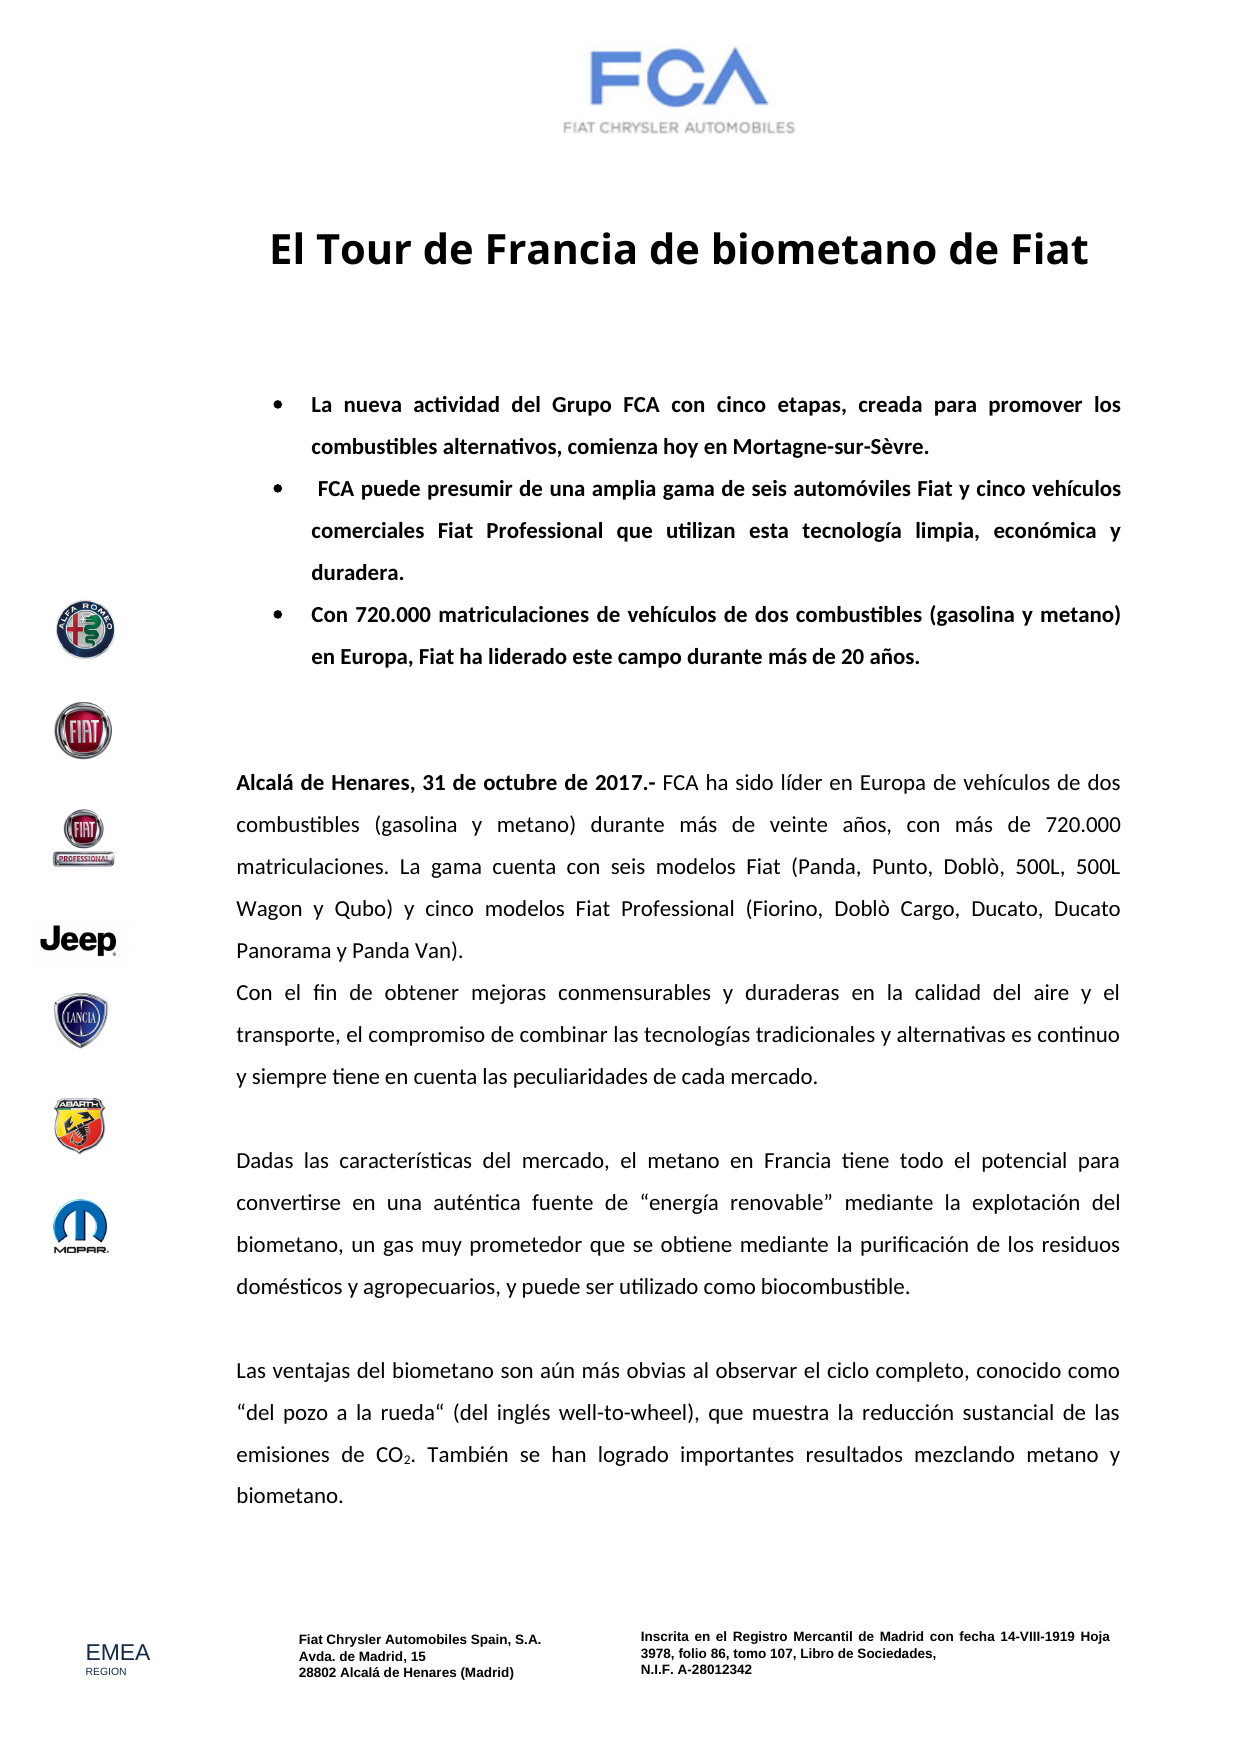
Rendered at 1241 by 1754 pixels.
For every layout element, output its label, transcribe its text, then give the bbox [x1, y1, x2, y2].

picture [51, 991, 111, 1050]
text Las ventajas del biometano son aún más obvias al observar el ciclo completo, conocido como “del pozo a la rueda“ (del inglés well-to-wheel), que muestra la reducción sustancial de las emisiones de CO2. También se han logrado importantes resultados mezclando metano y biometano. [236, 1356, 1122, 1510]
list La nueva actividad del Grupo FCA con cinco etapas, creada para promover los combustibles alternativos, comienza hoy en Mortagne-sur-Sèvre. [274, 390, 1122, 460]
list Con 720.000 matriculaciones de vehículos de dos combustibles (gasolina y metano) en Europa, Fiat ha liderado este campo durante más de 20 años. [274, 600, 1122, 670]
picture [53, 701, 113, 761]
picture [28, 917, 133, 969]
text Con el fin de obtener mejoras conmensurables y duraderas en la calidad del aire y el transporte, el compromiso de combinar las tecnologías tradicionales y alternativas es continuo y siempre tiene en cuenta las peculiaridades de cada mercado. [236, 978, 1122, 1090]
picture [53, 1199, 109, 1253]
text El Tour de Francia de biometano de Fiat [236, 220, 1122, 277]
picture [50, 1093, 109, 1156]
picture [562, 44, 797, 135]
picture [51, 595, 119, 663]
text Alcalá de Henares, 31 de octubre de 2017.- FCA ha sido líder en Europa de vehículos de dos combustibles (gasolina y metano) durante más de veinte años, con más de 720.000 matriculaciones. La gama cuenta con seis modelos Fiat (Panda, Punto, Doblò, 500L, 500L Wagon y Qubo) y cinco modelos Fiat Professional (Fiorino, Doblò Cargo, Ducato, Ducato Panorama y Panda Van). [236, 768, 1122, 964]
list FCA puede presumir de una amplia gama de seis automóviles Fiat y cinco vehículos comerciales Fiat Professional que utilizan esta tecnología limpia, económica y duradera. [274, 474, 1122, 586]
text Dadas las características del mercado, el metano en Francia tiene todo el potencial para convertirse en una auténtica fuente de “energía renovable” mediante la explotación del biometano, un gas muy prometedor que se obtiene mediante la purificación de los residuos domésticos y agropecuarios, y puede ser utilizado como biocombustible. [236, 1146, 1122, 1300]
picture [48, 805, 119, 870]
